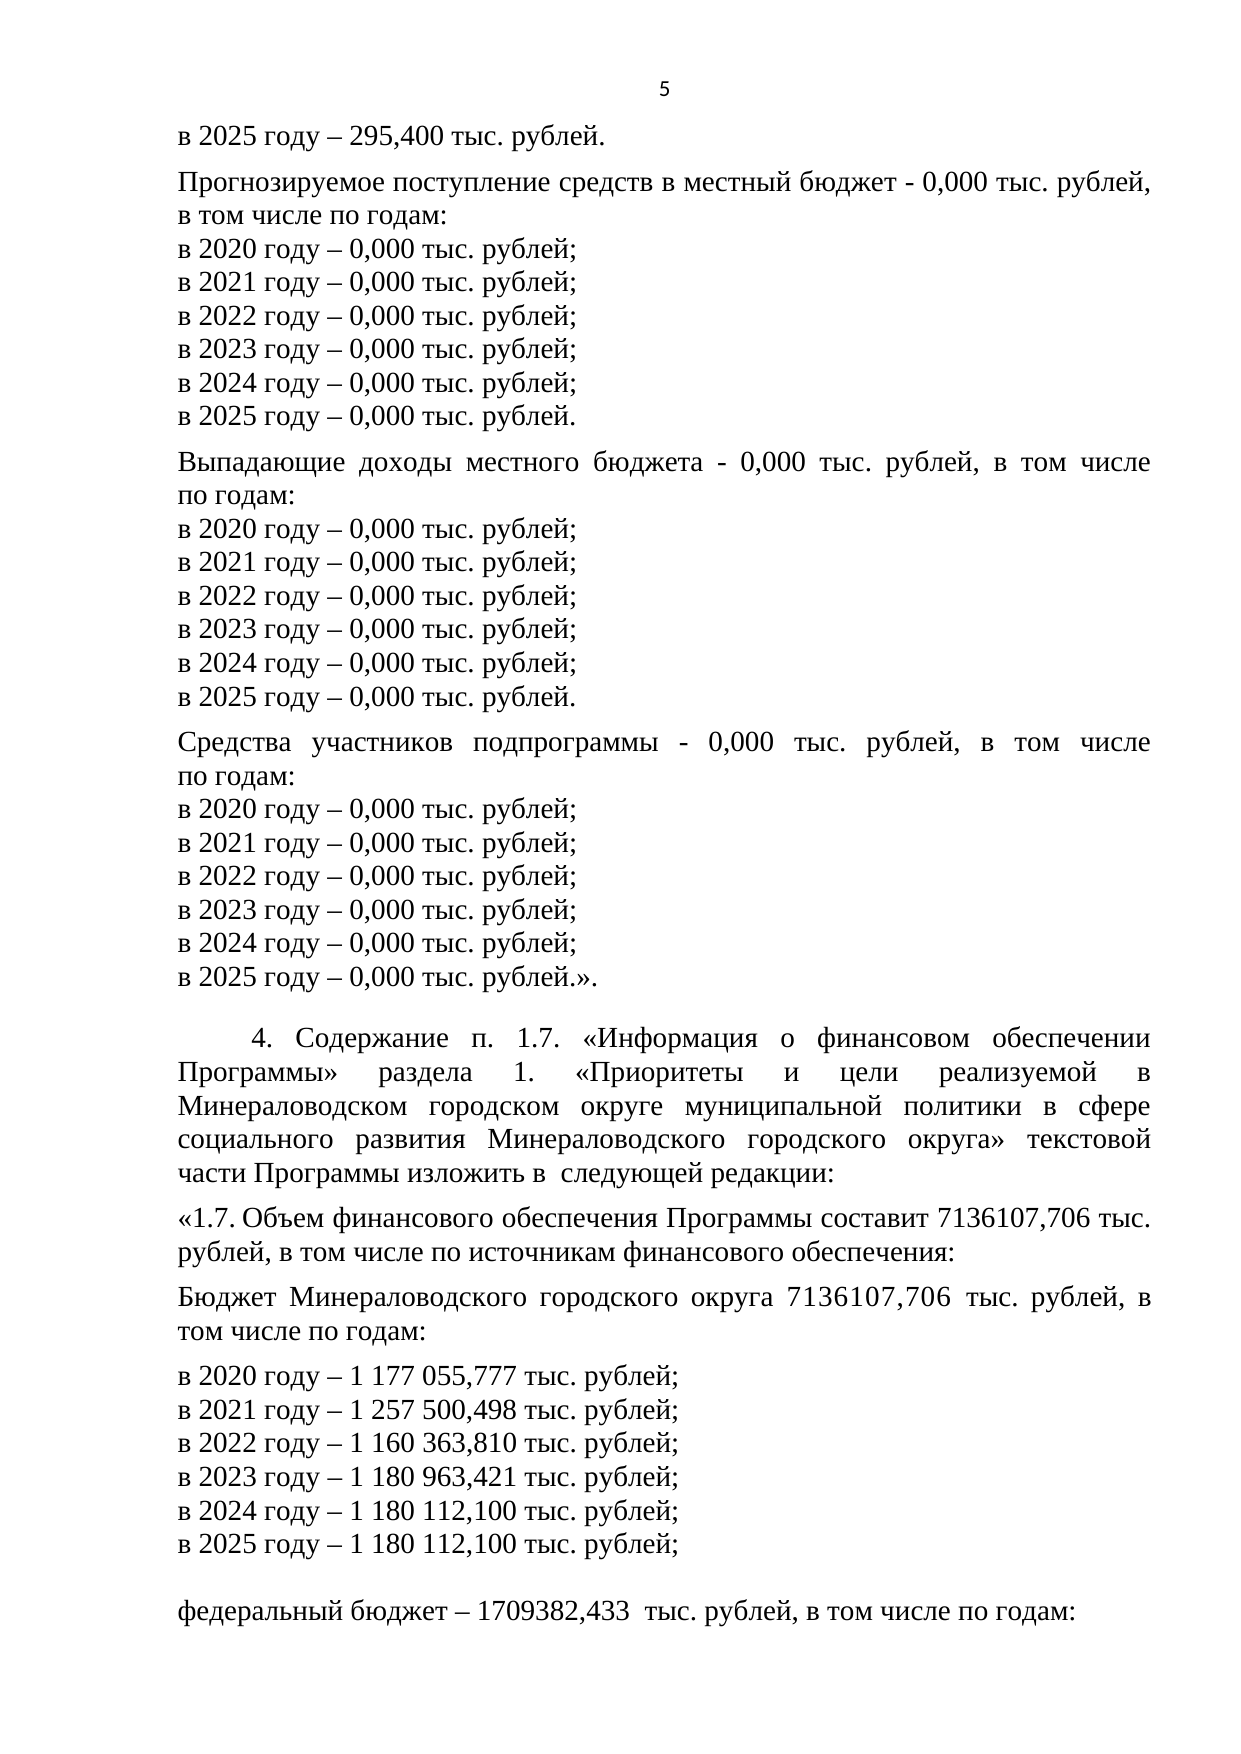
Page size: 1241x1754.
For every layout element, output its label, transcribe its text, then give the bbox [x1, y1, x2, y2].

list в 2024 году – 0,000 тыс. рублей; [177, 365, 1152, 398]
text 4. Содержание п. 1.7. «Информация о финансовом обеспечении Программы» раздела 1. «Приоритеты и цели реализуемой в Минераловодском городском округе муниципальной политики в сфере социального развития Минераловодского городского округа» текстовой части Программы изложить в следующей редакции: [177, 1021, 1152, 1188]
list в 2023 году – 0,000 тыс. рублей; [177, 612, 1152, 645]
text «1.7. Объем финансового обеспечения Программы составит 7136107,706 тыс. рублей, в том числе по источникам финансового обеспечения: [177, 1200, 1152, 1267]
list в 2022 году – 0,000 тыс. рублей; [177, 578, 1152, 612]
list в 2021 году – 0,000 тыс. рублей; [177, 825, 1152, 858]
list федеральный бюджет – 1709382,433 тыс. рублей, в том числе по годам: [177, 1593, 1152, 1627]
list в 2020 году – 0,000 тыс. рублей; [177, 791, 1152, 825]
list Бюджет Минераловодского городского округа 7136107,706 тыс. рублей, в том числе по годам: [177, 1279, 1152, 1346]
list в 2025 году – 0,000 тыс. рублей. [177, 679, 1152, 712]
text в 2024 году – 1 180 112,100 тыс. рублей; [177, 1493, 1152, 1526]
text Средства участников подпрограммы - 0,000 тыс. рублей, в том числе по годам: [177, 724, 1152, 791]
list в 2022 году – 0,000 тыс. рублей; [177, 858, 1152, 892]
text в 2021 году – 1 257 500,498 тыс. рублей; [177, 1392, 1152, 1426]
list в 2021 году – 0,000 тыс. рублей; [177, 264, 1152, 298]
list в 2025 году – 0,000 тыс. рублей. [177, 398, 1152, 432]
text в 2022 году – 1 160 363,810 тыс. рублей; [177, 1426, 1152, 1459]
text в 2025 году – 0,000 тыс. рублей.». [177, 959, 1152, 993]
text Прогнозируемое поступление средств в местный бюджет - 0,000 тыс. рублей, в том числе по годам: [177, 164, 1152, 231]
list в 2023 году – 0,000 тыс. рублей; [177, 892, 1152, 926]
list в 2023 году – 0,000 тыс. рублей; [177, 331, 1152, 365]
list в 2024 году – 0,000 тыс. рублей; [177, 926, 1152, 959]
list в 2024 году – 0,000 тыс. рублей; [177, 645, 1152, 679]
text в 2025 году – 1 180 112,100 тыс. рублей; [177, 1526, 1152, 1560]
list в 2020 году – 0,000 тыс. рублей; [177, 231, 1152, 264]
text в 2025 году – 295,400 тыс. рублей. [177, 118, 1152, 152]
list в 2022 году – 0,000 тыс. рублей; [177, 298, 1152, 331]
text в 2020 году – 1 177 055,777 тыс. рублей; [177, 1358, 1152, 1392]
text в 2023 году – 1 180 963,421 тыс. рублей; [177, 1459, 1152, 1493]
list в 2021 году – 0,000 тыс. рублей; [177, 544, 1152, 578]
text Выпадающие доходы местного бюджета - 0,000 тыс. рублей, в том числе по годам: [177, 444, 1152, 511]
list в 2020 году – 0,000 тыс. рублей; [177, 511, 1152, 544]
